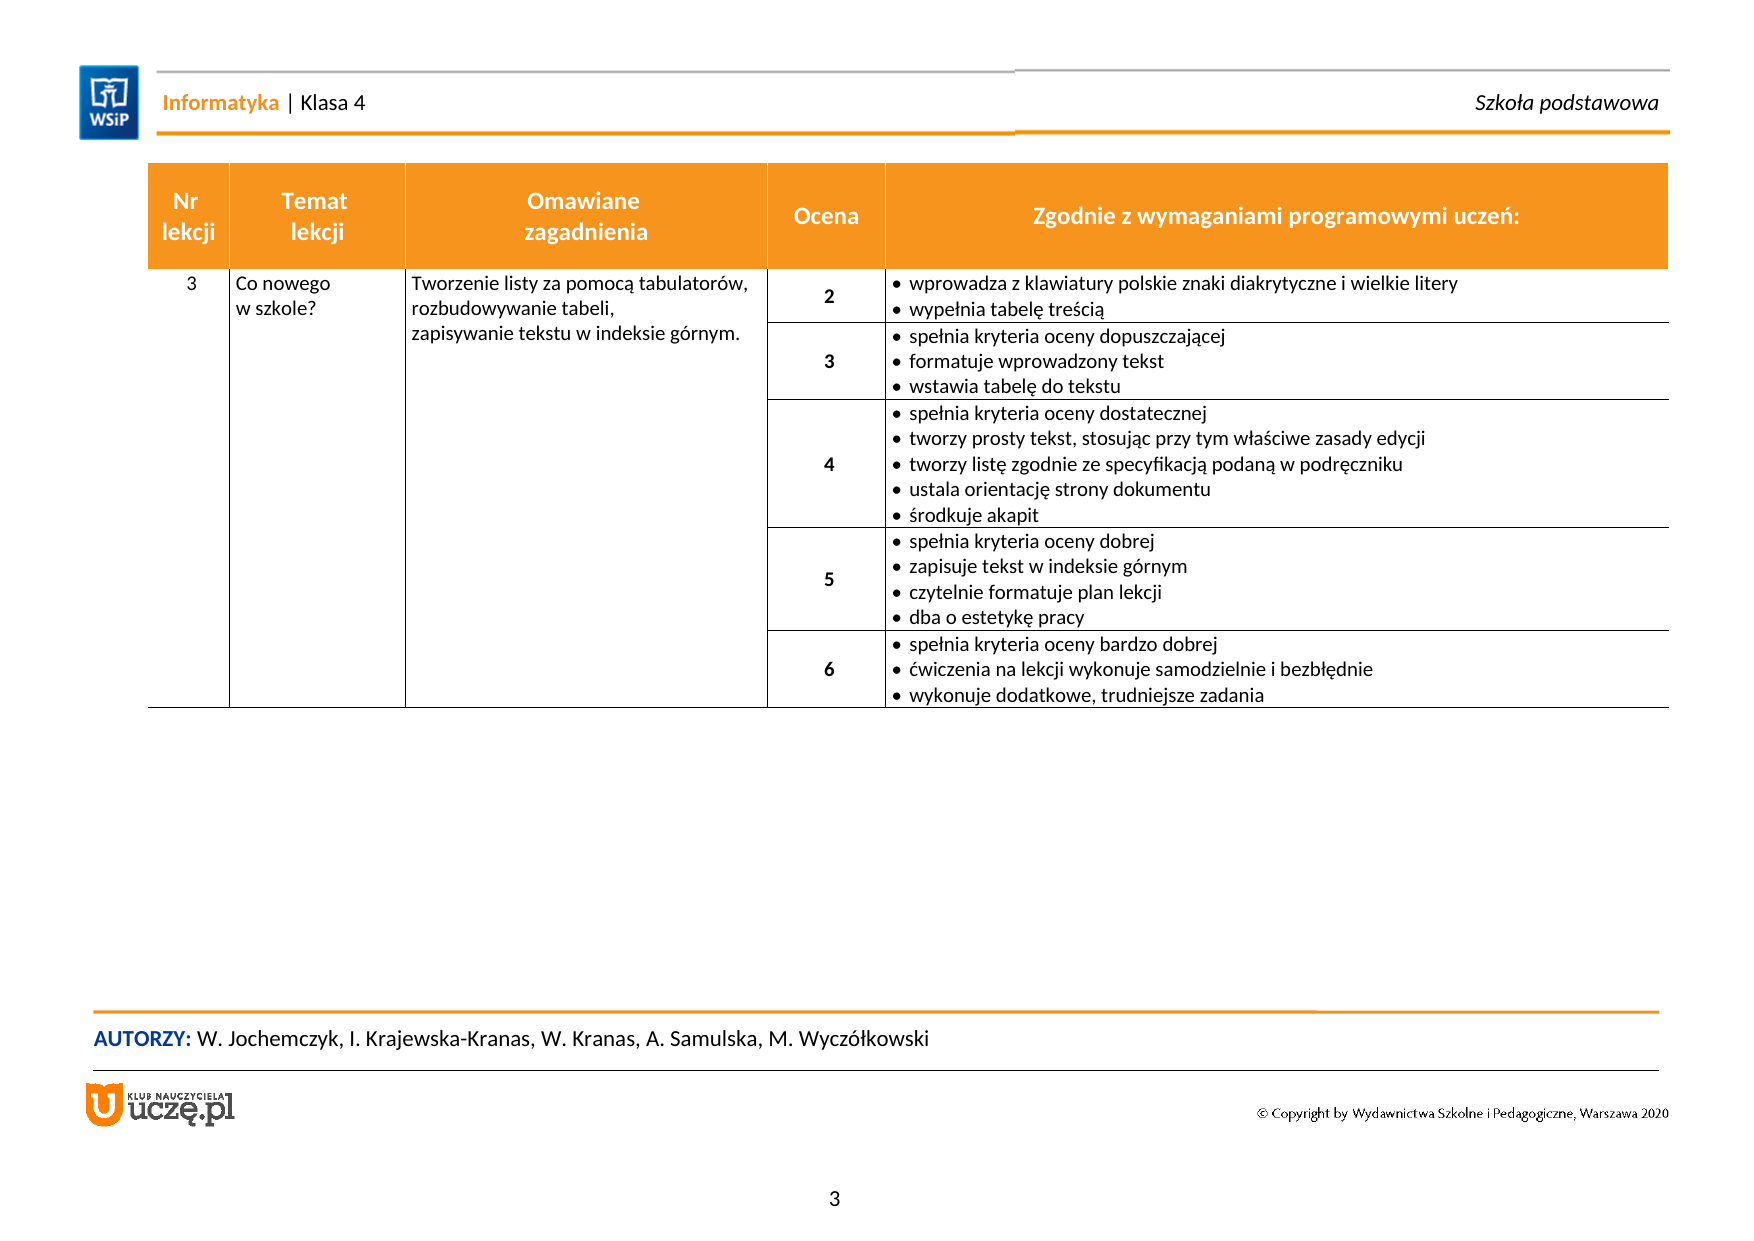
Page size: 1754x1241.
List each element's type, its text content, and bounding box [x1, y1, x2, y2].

table_header Nr lekcji [148, 163, 229, 269]
table_cell Tworzenie listy za pomocą tabulatorów, rozbudowywanie tabeli, zapisywanie tekstu w indeksie górnym. [406, 270, 767, 707]
table_header Temat lekcji [230, 163, 405, 269]
table_header Zgodnie z wymaganiami programowymi uczeń: [886, 163, 1668, 269]
table_cell spełnia kryteria oceny dobrej zapisuje tekst w indeksie górnym czytelnie formatuje plan lekcji dba o estetykę pracy [886, 528, 1668, 630]
picture [0, 6, 1671, 164]
table_header Ocena [768, 163, 885, 269]
table_cell 4 [768, 400, 885, 527]
table_header Omawiane zagadnienia [406, 163, 767, 269]
table_cell 6 [768, 631, 885, 707]
table_cell wprowadza z klawiatury polskie znaki diakrytyczne i wielkie litery wypełnia tabelę treścią [886, 270, 1668, 322]
table_cell 3 [768, 323, 885, 399]
table_cell spełnia kryteria oceny dopuszczającej formatuje wprowadzony tekst wstawia tabelę do tekstu [886, 323, 1668, 399]
table_cell 2 [768, 270, 885, 322]
table_cell 5 [768, 528, 885, 630]
table_cell spełnia kryteria oceny bardzo dobrej ćwiczenia na lekcji wykonuje samodzielnie i bezbłędnie wykonuje dodatkowe, trudniejsze zadania [886, 631, 1668, 707]
table_cell spełnia kryteria oceny dostatecznej tworzy prosty tekst, stosując przy tym właściwe zasady edycji tworzy listę zgodnie ze specyfikacją podaną w podręczniku ustala orientację strony dokumentu środkuje akapit [886, 400, 1668, 527]
table_cell 3 [148, 270, 229, 707]
picture [86, 1080, 1669, 1129]
table_cell Co nowego w szkole? [230, 270, 405, 707]
